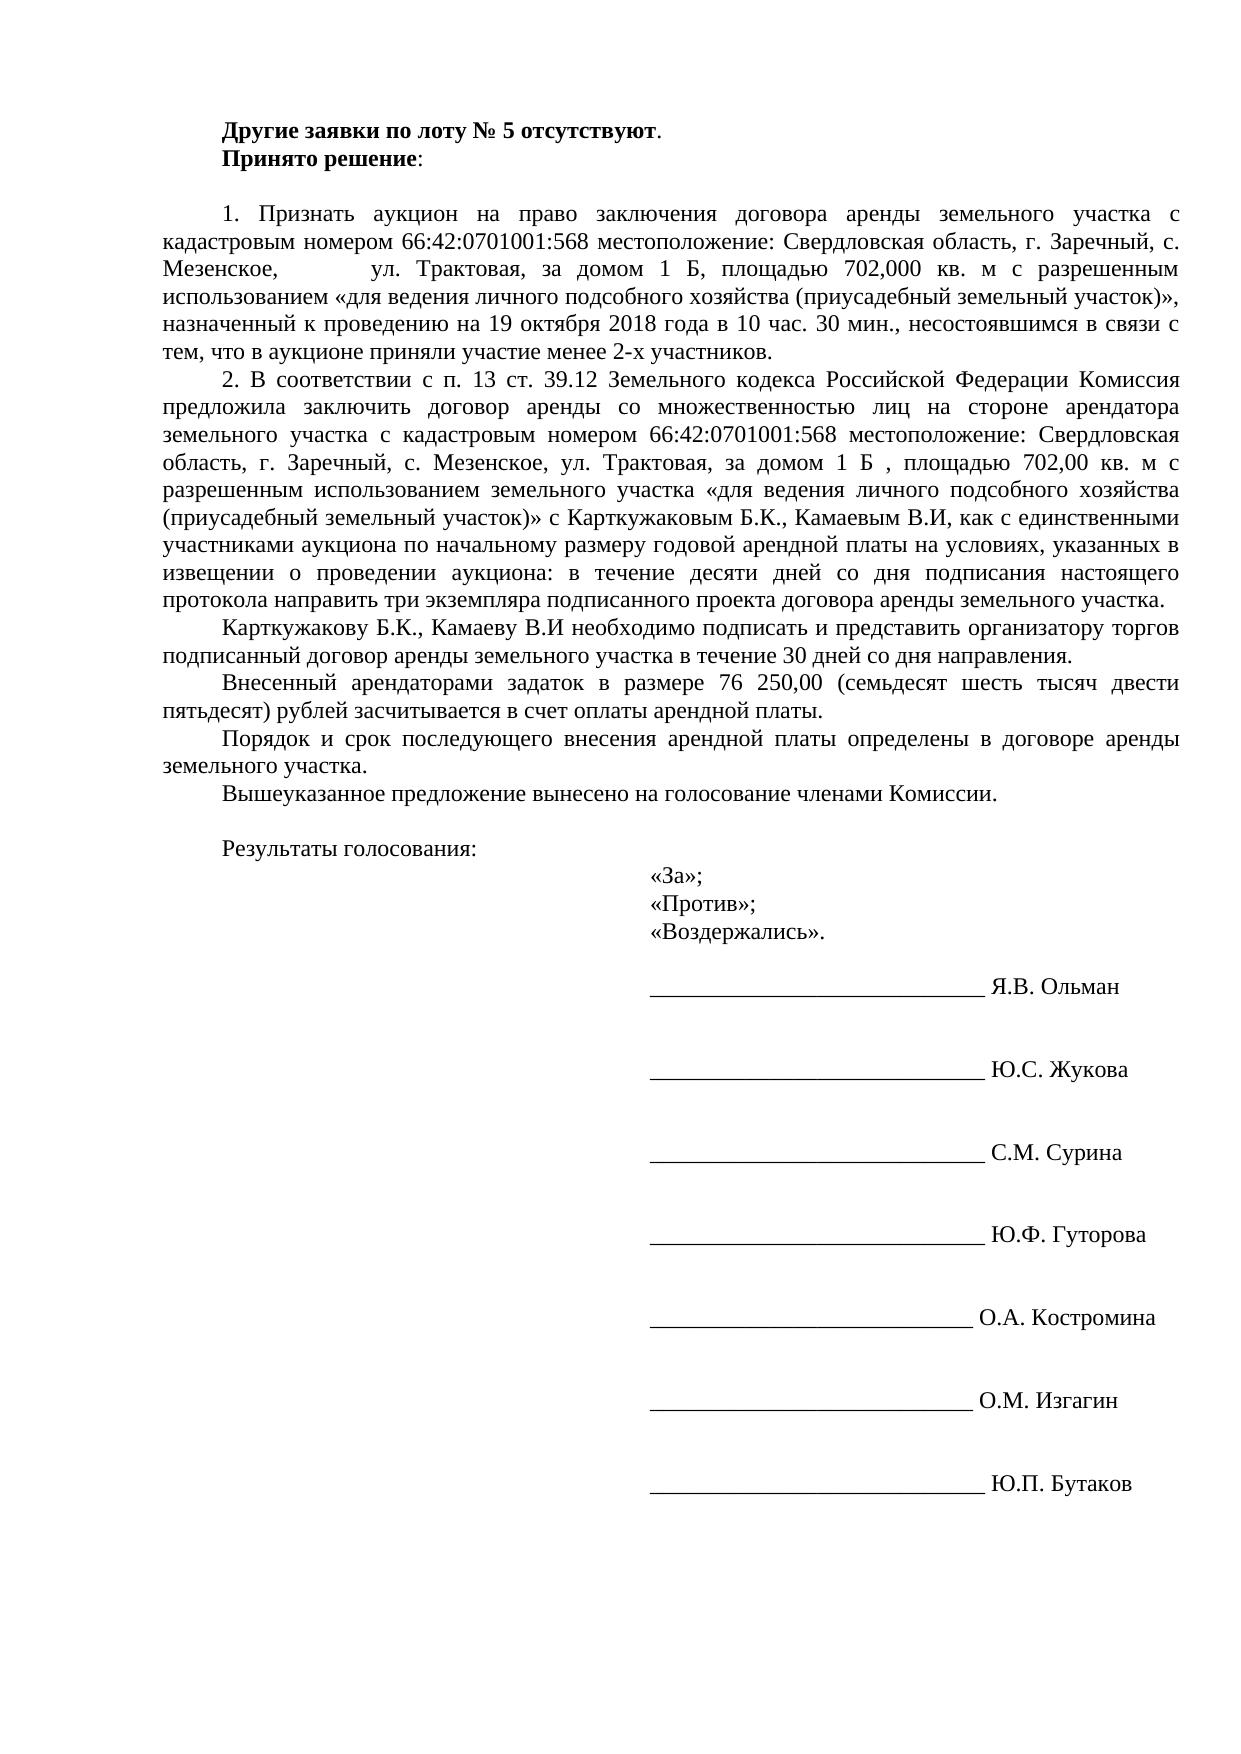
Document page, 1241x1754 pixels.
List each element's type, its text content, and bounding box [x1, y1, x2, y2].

text Вышеуказанное предложение вынесено на голосование членами Комиссии. [162, 779, 1181, 806]
text 2. В соответствии с п. 13 ст. 39.12 Земельного кодекса Российской Федерации Комиссия предложила заключить договор аренды со множественностью лиц на стороне арендатора земельного участка с кадастровым номером 66:42:0701001:568 местоположение: Свердловская область, г. Заречный, с. Мезенское, ул. Трактовая, за домом 1 Б , площадью 702,00 кв. м с разрешенным использованием земельного участка «для ведения личного подсобного хозяйства (приусадебный земельный участок)» с Карткужаковым Б.К., Камаевым В.И, как с единственными участниками аукциона по начальному размеру годовой арендной платы на условиях, указанных в извещении о проведении аукциона: в течение десяти дней со дня подписания настоящего протокола направить три экземпляра подписанного проекта договора аренды земельного участка. [162, 365, 1181, 613]
text 1. Признать аукцион на право заключения договора аренды земельного участка с кадастровым номером 66:42:0701001:568 местоположение: Свердловская область, г. Заречный, с. Мезенское, ул. Трактовая, за домом 1 Б, площадью 702,000 кв. м с разрешенным использованием «для ведения личного подсобного хозяйства (приусадебный земельный участок)», назначенный к проведению на 19 октября 2018 года в 10 час. 30 мин., несостоявшимся в связи с тем, что в аукционе приняли участие менее 2-х участников. [162, 199, 1181, 365]
text Принято решение: [162, 144, 1181, 171]
text Порядок и срок последующего внесения арендной платы определены в договоре аренды земельного участка. [162, 723, 1181, 779]
text «За»; [162, 862, 1181, 889]
text Другие заявки по лоту № 5 отсутствуют. [162, 116, 1181, 144]
text ____________________________ Ю.С. Жукова [162, 1055, 1181, 1082]
text «Воздержались». [162, 917, 1181, 944]
text ____________________________ Ю.П. Бутаков [162, 1469, 1181, 1496]
text ____________________________ Ю.Ф. Гуторова [162, 1220, 1181, 1248]
text Карткужакову Б.К., Камаеву В.И необходимо подписать и представить организатору торгов подписанный договор аренды земельного участка в течение 30 дней со дня направления. [162, 613, 1181, 668]
text ____________________________ С.М. Сурина [162, 1138, 1181, 1165]
text ____________________________ Я.В. Ольман [162, 972, 1181, 999]
text ___________________________ О.М. Изгагин [162, 1386, 1181, 1414]
text Результаты голосования: [162, 834, 1181, 862]
text «Против»; [162, 889, 1181, 917]
text Внесенный арендаторами задаток в размере 76 250,00 (семьдесят шесть тысяч двести пятьдесят) рублей засчитывается в счет оплаты арендной платы. [162, 668, 1181, 723]
text ___________________________ О.А. Костромина [162, 1303, 1181, 1331]
